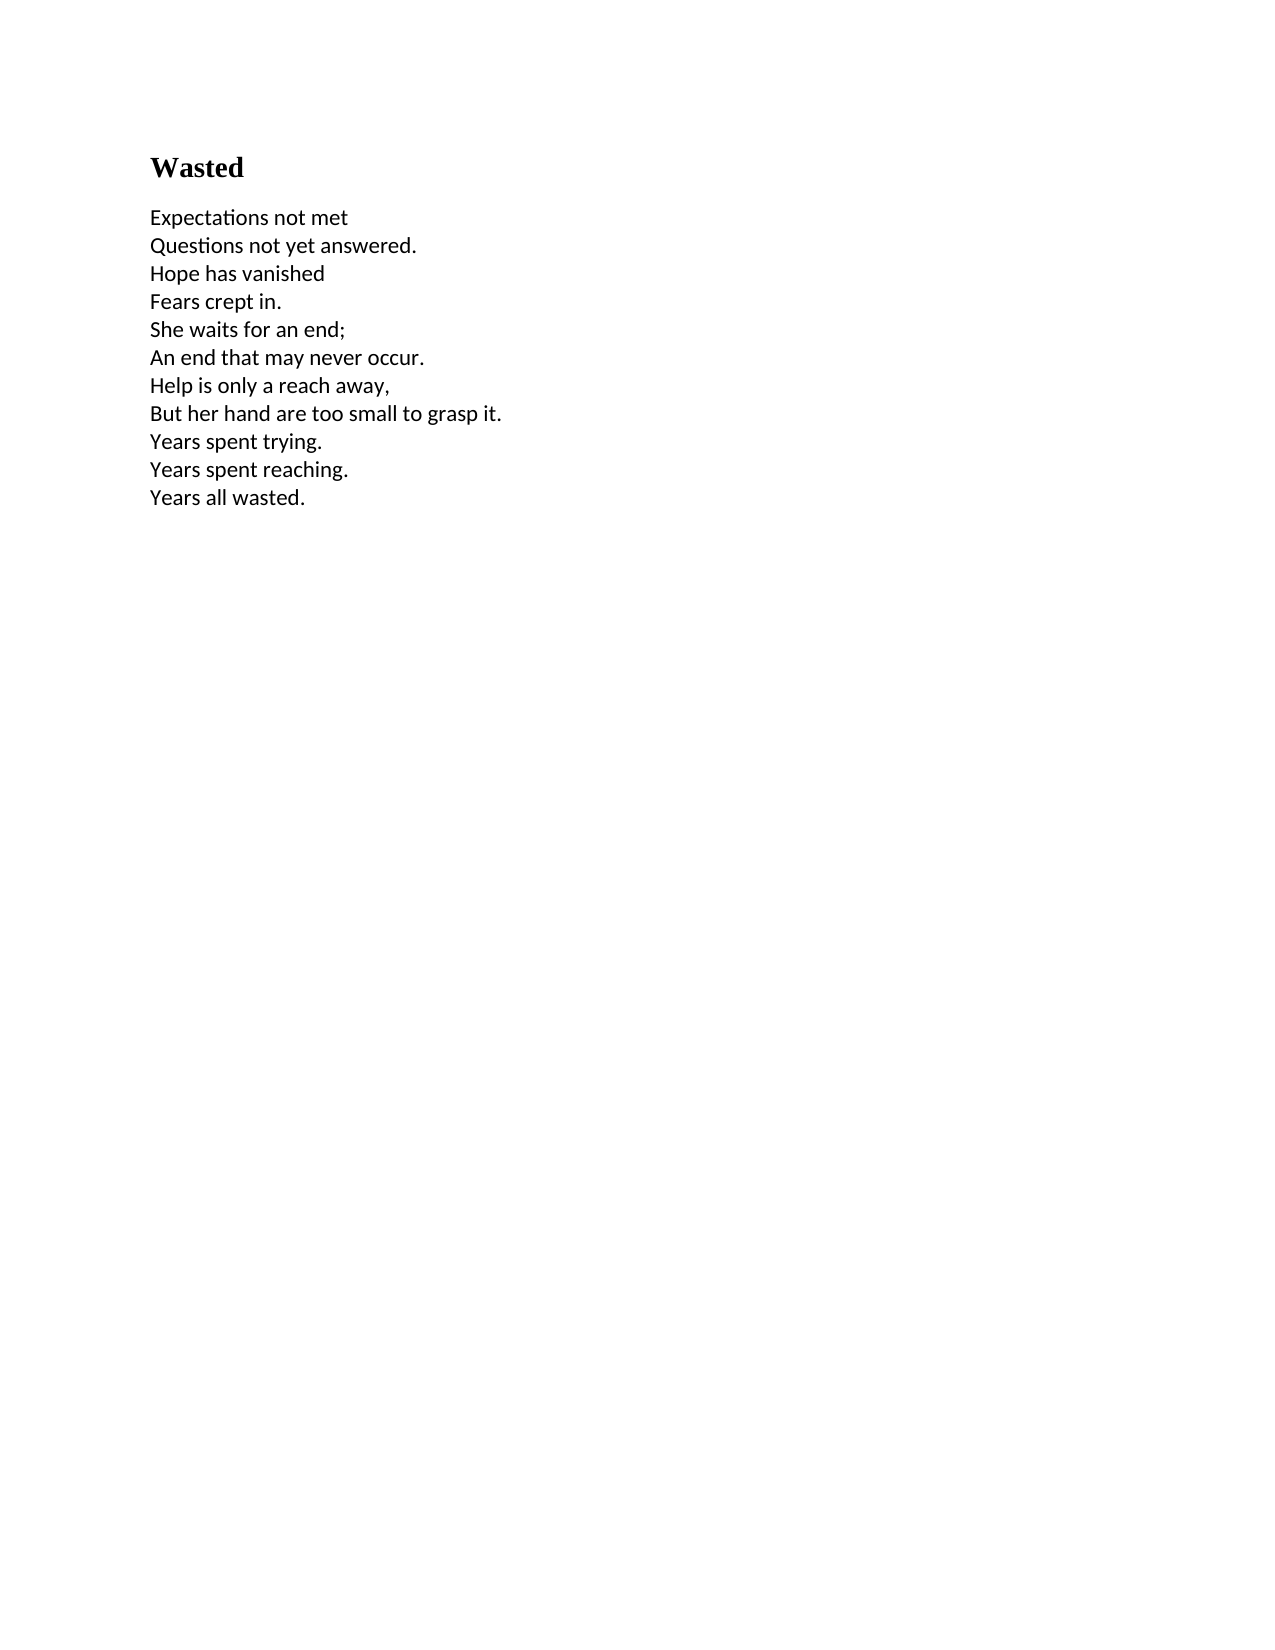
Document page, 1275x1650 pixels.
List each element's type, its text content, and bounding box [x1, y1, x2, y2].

text Wasted [150, 150, 1125, 183]
text Help is only a reach away, [150, 371, 1125, 399]
text Fears crept in. [150, 287, 1125, 315]
text Years spent reaching. [150, 455, 1125, 483]
text An end that may never occur. [150, 343, 1125, 371]
text Expectations not met [150, 203, 1125, 231]
text Years all wasted. [150, 483, 1125, 511]
text Questions not yet answered. [150, 231, 1125, 259]
text She waits for an end; [150, 315, 1125, 343]
text Hope has vanished [150, 259, 1125, 287]
text But her hand are too small to grasp it. [150, 399, 1125, 427]
text Years spent trying. [150, 427, 1125, 455]
